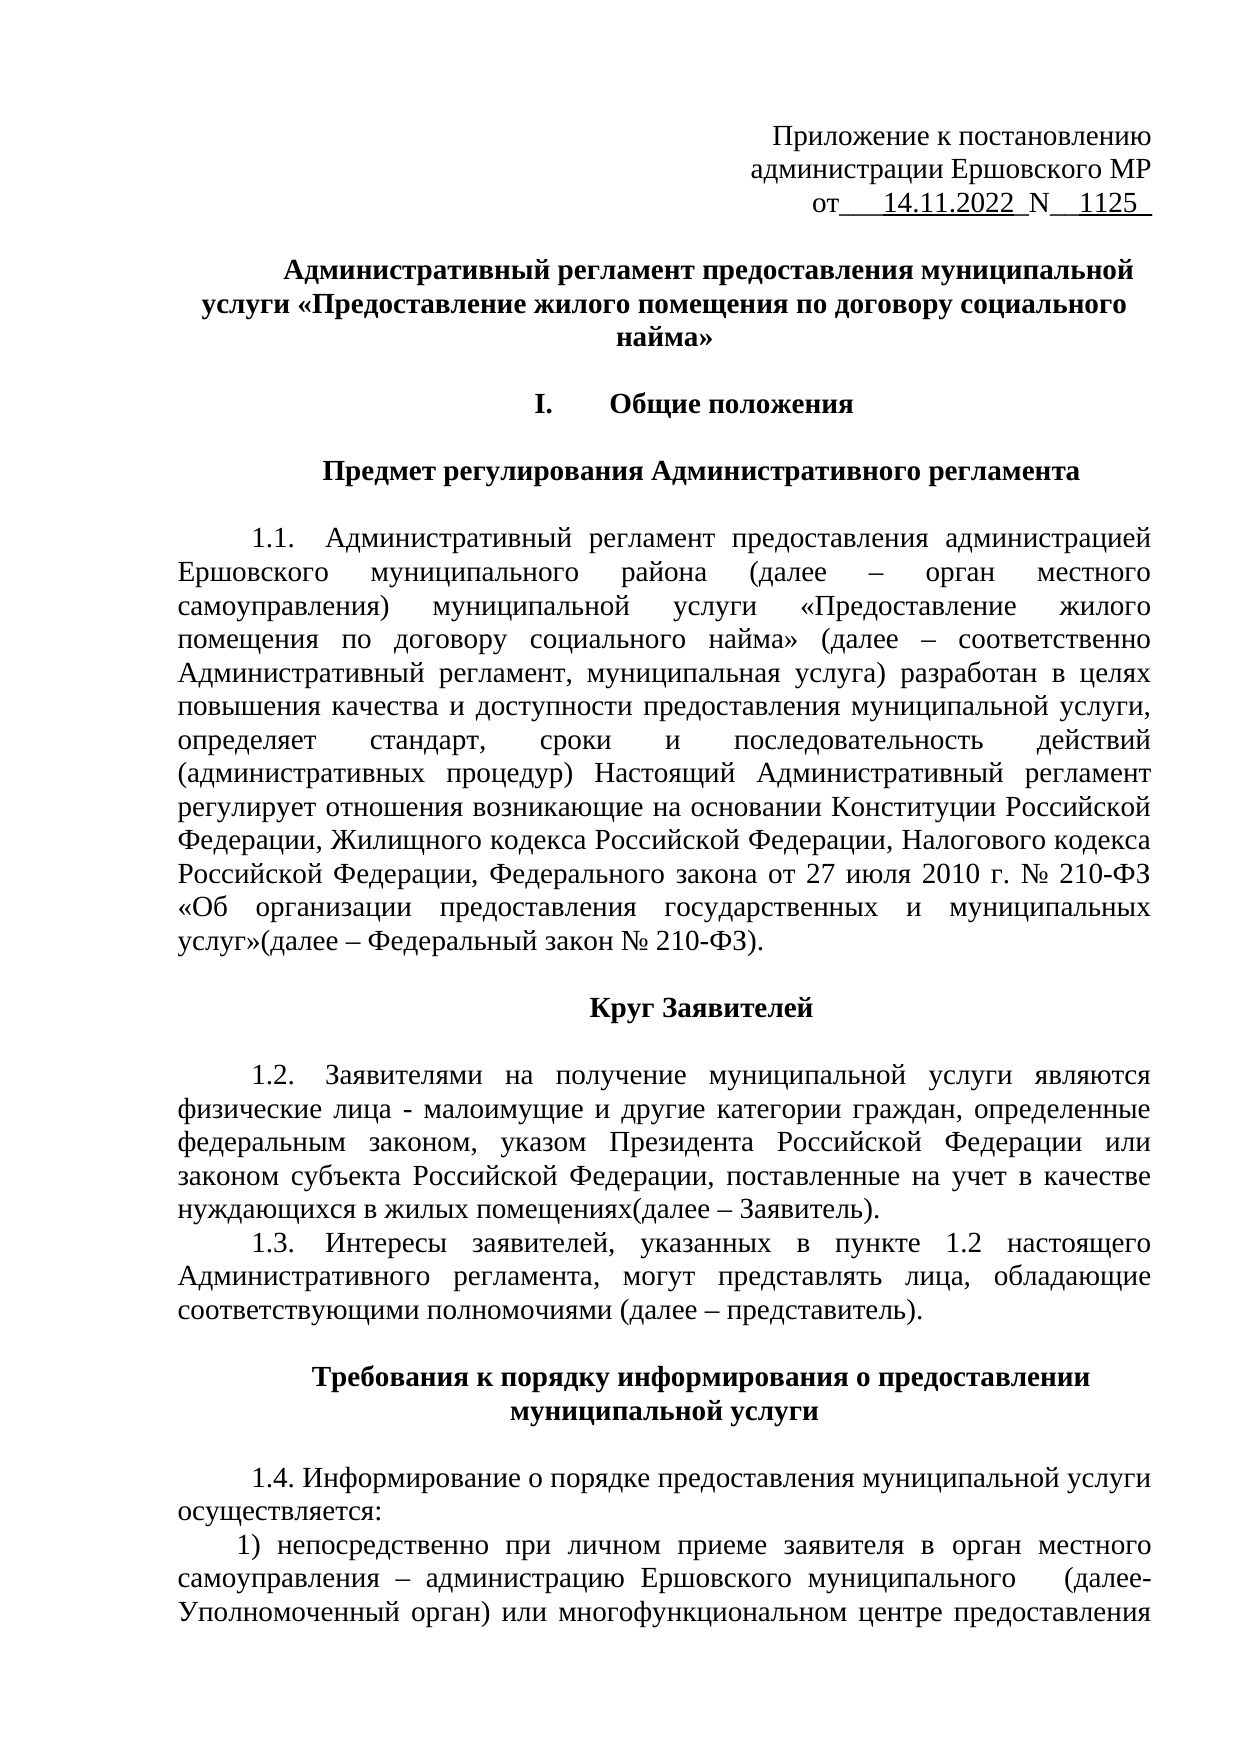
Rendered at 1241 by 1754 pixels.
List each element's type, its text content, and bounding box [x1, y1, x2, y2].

text от___14.11.2022_N__1125_ [177, 185, 1152, 219]
list Общие положения [236, 386, 1152, 420]
list Интересы заявителей, указанных в пункте 1.2 настоящего Административного регламента, могут представлять лица, обладающие соответствующими полномочиями (далее – представитель). [177, 1225, 1152, 1326]
text Приложение к постановлению [177, 118, 1152, 152]
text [177, 1527, 1152, 1627]
text Предмет регулирования Административного регламента [177, 453, 1152, 487]
text администрации Ершовского МР [177, 152, 1152, 185]
text Круг Заявителей [177, 990, 1152, 1024]
list Административный регламент предоставления администрацией Ершовского муниципального района (далее – орган местного самоуправления) муниципальной услуги «Предоставление жилого помещения по договору социального найма» (далее – соответственно Административный регламент, муниципальная услуга) разработан в целях повышения качества и доступности предоставления муниципальной услуги, определяет стандарт, сроки и последовательность действий (административных процедур) Настоящий Административный регламент регулирует отношения возникающие на основании Конституции Российской Федерации, Жилищного кодекса Российской Федерации, Налогового кодекса Российской Федерации, Федерального закона от 27 июля 2010 г. № 210-ФЗ «Об организации предоставления государственных и муниципальных услуг»(далее – Федеральный закон № 210-ФЗ). [177, 521, 1152, 957]
text 1.4. Информирование о порядке предоставления муниципальной услуги осуществляется: [177, 1460, 1152, 1527]
text Требования к порядку информирования о предоставлении муниципальной услуги [177, 1359, 1152, 1426]
list Заявителями на получение муниципальной услуги являются физические лица - малоимущие и другие категории граждан, определенные федеральным законом, указом Президента Российской Федерации или законом субъекта Российской Федерации, поставленные на учет в качестве нуждающихся в жилых помещениях(далее – Заявитель). [177, 1057, 1152, 1225]
text Административный регламент предоставления муниципальной услуги «Предоставление жилого помещения по договору социального найма» [177, 252, 1152, 353]
